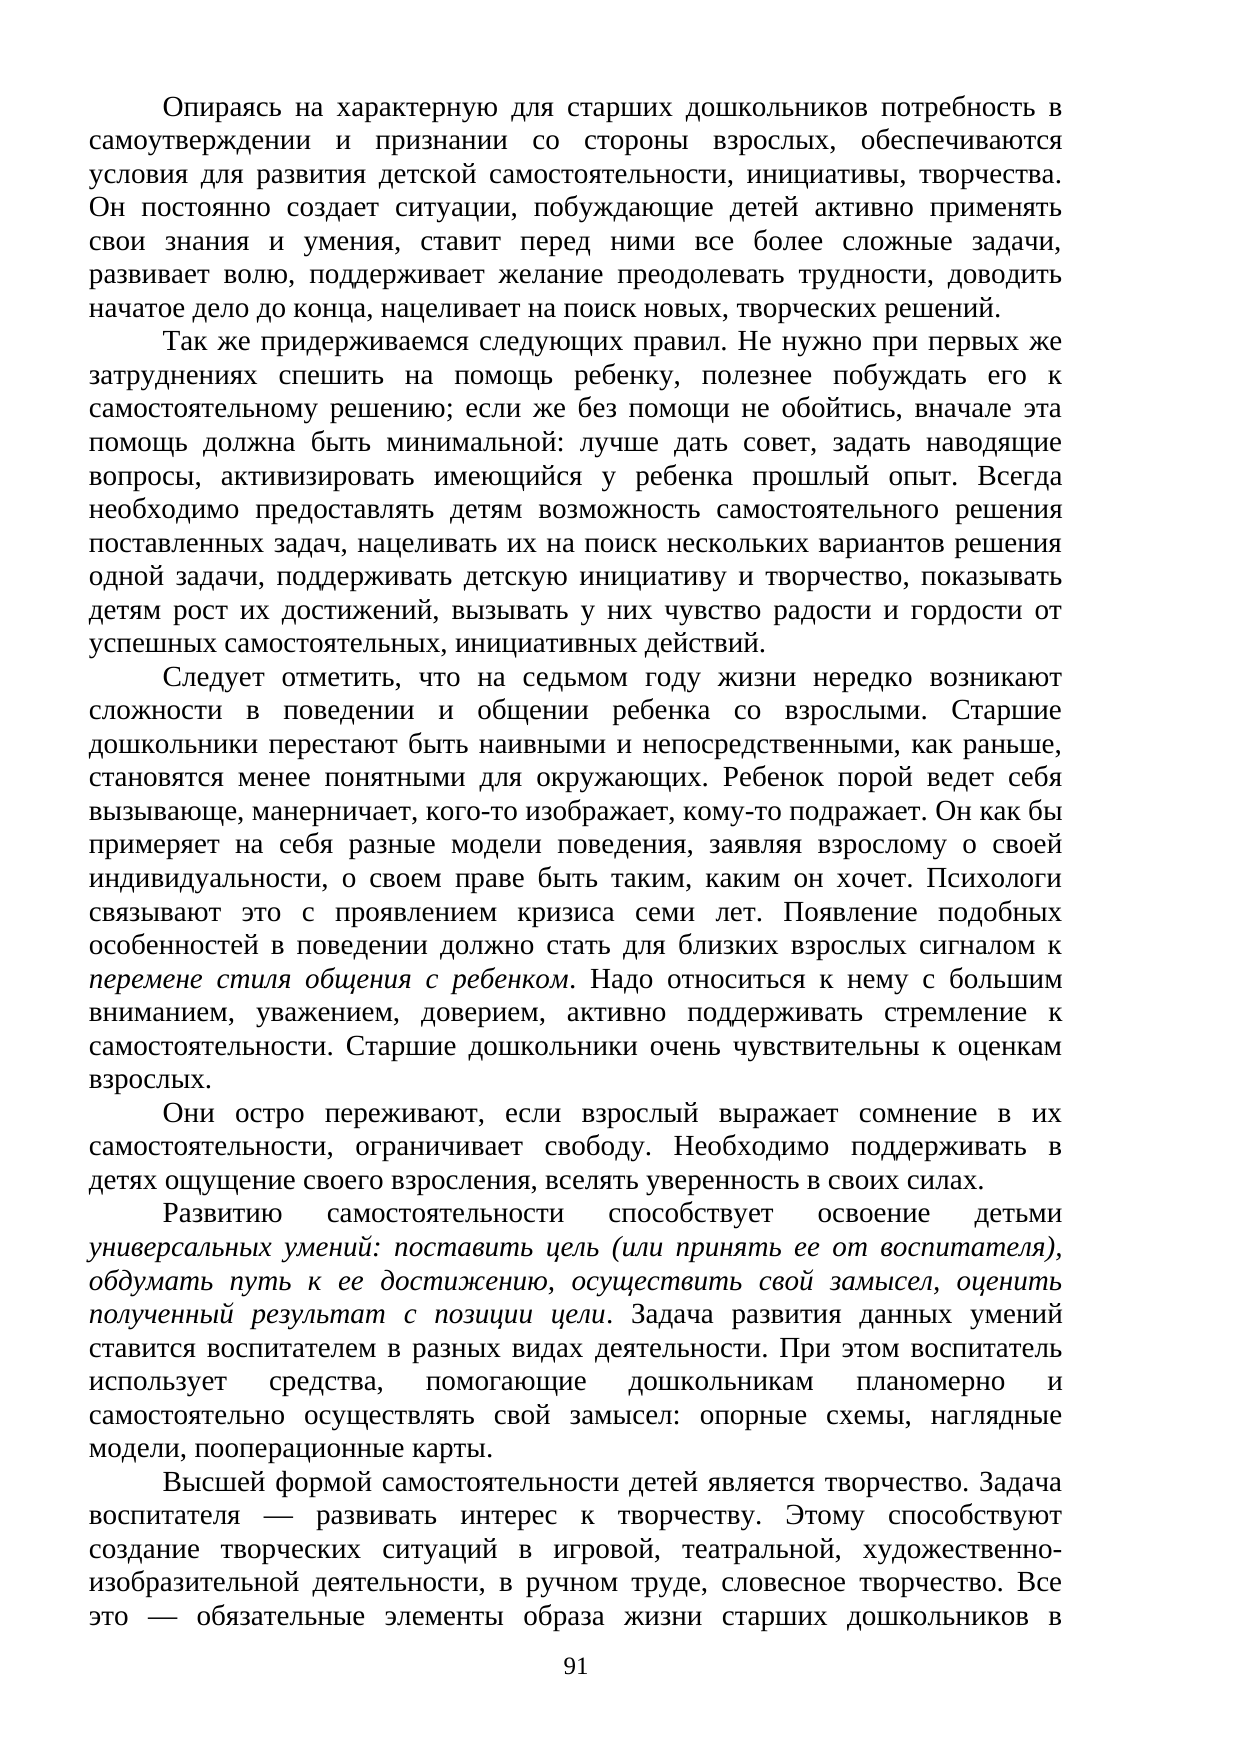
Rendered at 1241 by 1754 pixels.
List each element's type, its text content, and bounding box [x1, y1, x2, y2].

text Так же придерживаемся следующих правил. Не нужно при первых же затруднениях спешить на помощь ребенку, полезнее побуждать его к самостоятельному решению; если же без помощи не обойтись, вначале эта помощь должна быть минимальной: лучше дать совет, задать наводящие вопросы, активизировать имеющийся у ребенка прошлый опыт. Всегда необходимо предоставлять детям возможность самостоятельного решения поставленных задач, нацеливать их на поиск нескольких вариантов решения одной задачи, поддерживать детскую инициативу и творчество, показывать детям рост их достижений, вызывать у них чувство радости и гордости от успешных самостоятельных, инициативных действий. [89, 323, 1063, 659]
text Развитию самостоятельности способствует освоение детьми универсальных умений: поставить цель (или принять ее от воспитателя), обдумать путь к ее достижению, осуществить свой замысел, оценить полученный результат с позиции цели. Задача развития данных умений ставится воспитателем в разных видах деятельности. При этом воспитатель использует средства, помогающие дошкольникам планомерно и самостоятельно осуществлять свой замысел: опорные схемы, наглядные модели, пооперационные карты. [89, 1196, 1063, 1464]
text Они остро переживают, если взрослый выражает сомнение в их самостоятельности, ограничивает свободу. Необходимо поддерживать в детях ощущение своего взросления, вселять уверенность в своих силах. [89, 1095, 1063, 1196]
text Следует отметить, что на седьмом году жизни нередко возникают сложности в поведении и общении ребенка со взрослыми. Старшие дошкольники перестают быть наивными и непосредственными, как раньше, становятся менее понятными для окружающих. Ребенок порой ведет себя вызывающе, манерничает, кого-то изображает, кому-то подражает. Он как бы примеряет на себя разные модели поведения, заявляя взрослому о своей индивидуальности, о своем праве быть таким, каким он хочет. Психологи связывают это с проявлением кризиса семи лет. Появление подобных особенностей в поведении должно стать для близких взрослых сигналом к перемене стиля общения с ребенком. Надо относиться к нему с большим вниманием, уважением, доверием, активно поддерживать стремление к самостоятельности. Старшие дошкольники очень чувствительны к оценкам взрослых. [89, 659, 1063, 1095]
text Опираясь на характерную для старших дошкольников потребность в самоутверждении и признании со стороны взрослых, обеспечиваются условия для развития детской самостоятельности, инициативы, творчества. Он постоянно создает ситуации, побуждающие детей активно применять свои знания и умения, ставит перед ними все более сложные задачи, развивает волю, поддерживает желание преодолевать трудности, доводить начатое дело до конца, нацеливает на поиск новых, творческих решений. [89, 89, 1063, 323]
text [89, 1464, 1063, 1632]
